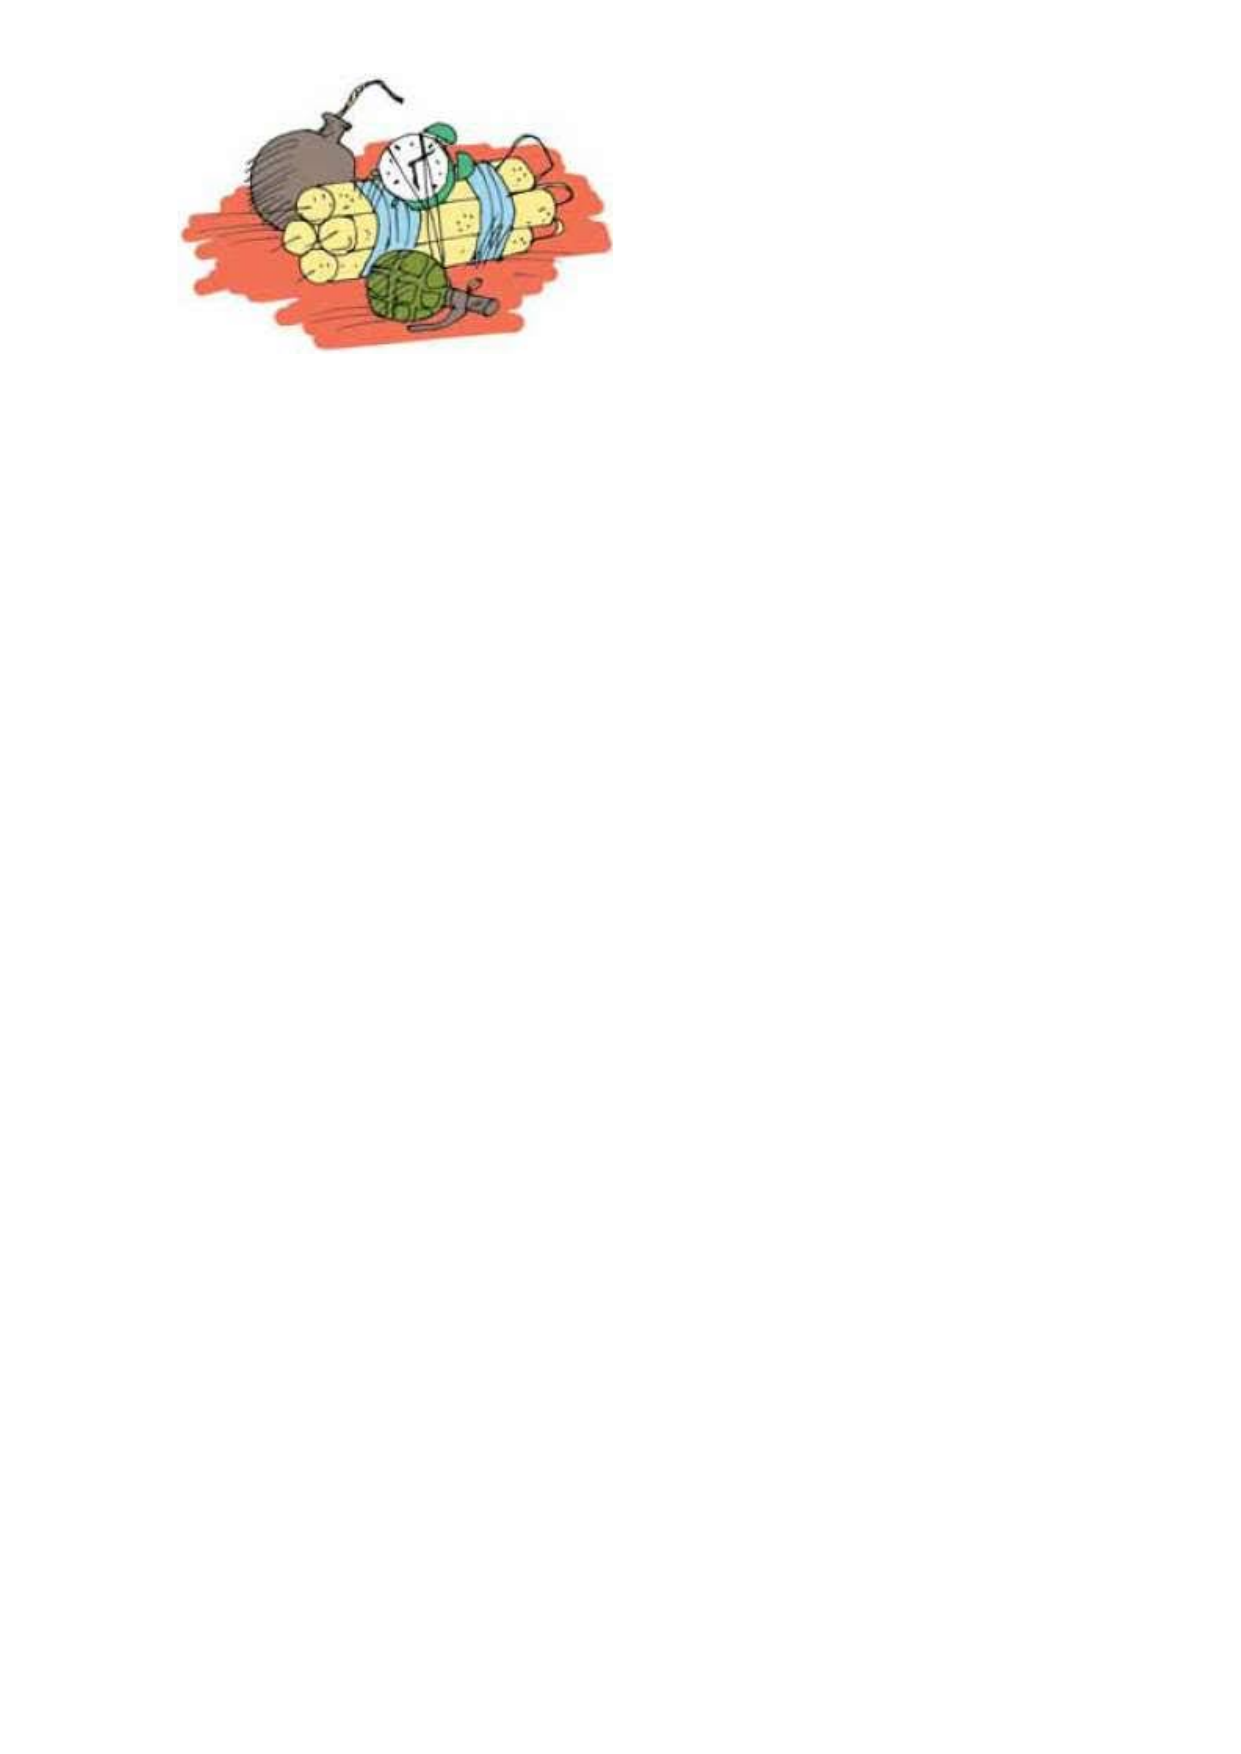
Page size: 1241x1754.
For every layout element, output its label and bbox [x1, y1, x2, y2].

picture [177, 73, 614, 354]
